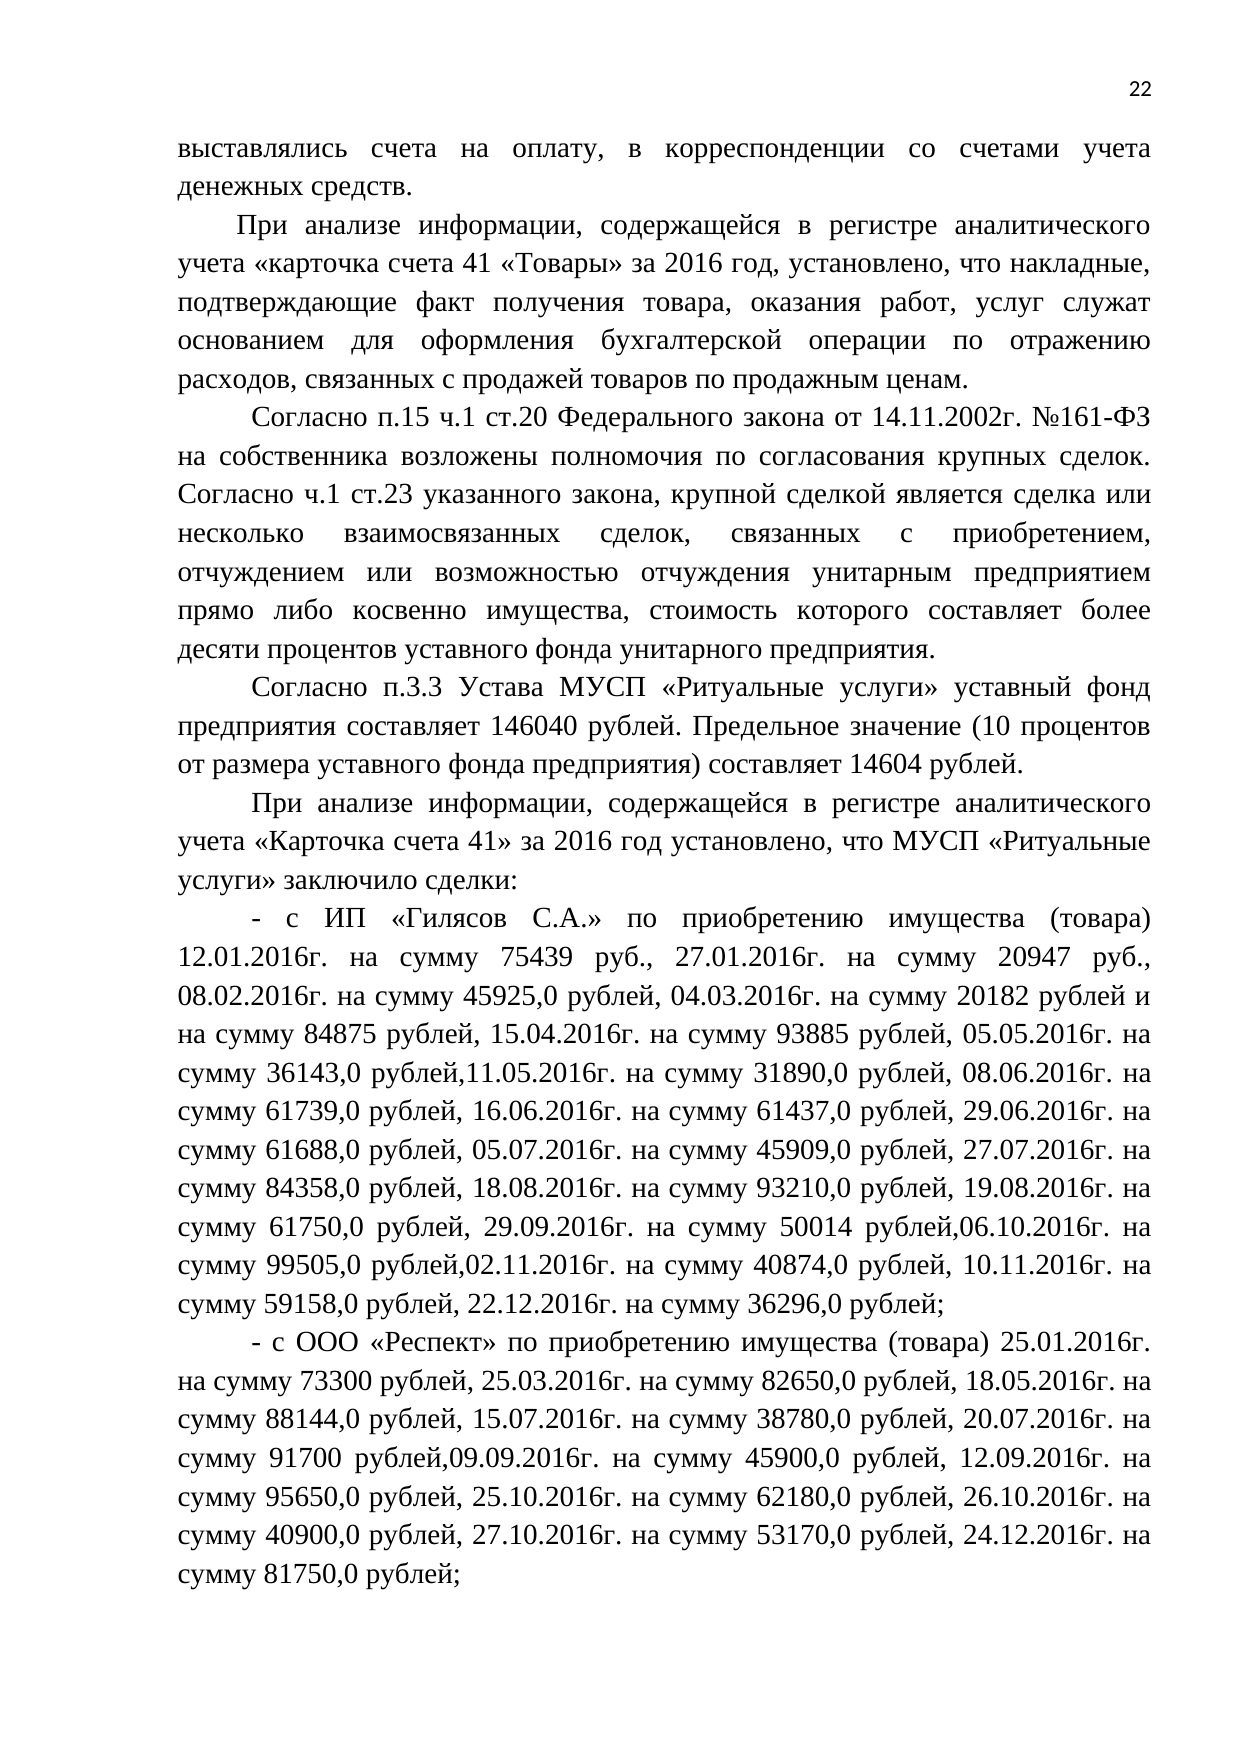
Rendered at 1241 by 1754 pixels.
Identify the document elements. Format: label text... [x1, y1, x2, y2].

text При анализе информации, содержащейся в регистре аналитического учета «карточка счета 41 «Товары» за 2016 год, установлено, что накладные, подтверждающие факт получения товара, оказания работ, услуг служат основанием для оформления бухгалтерской операции по отражению расходов, связанных с продажей товаров по продажным ценам. [177, 207, 1152, 394]
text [177, 130, 1152, 202]
text - с ИП «Гилясов С.А.» по приобретению имущества (товара) 12.01.2016г. на сумму 75439 руб., 27.01.2016г. на сумму 20947 руб., 08.02.2016г. на сумму 45925,0 рублей, 04.03.2016г. на сумму 20182 рублей и на сумму 84875 рублей, 15.04.2016г. на сумму 93885 рублей, 05.05.2016г. на сумму 36143,0 рублей,11.05.2016г. на сумму 31890,0 рублей, 08.06.2016г. на сумму 61739,0 рублей, 16.06.2016г. на сумму 61437,0 рублей, 29.06.2016г. на сумму 61688,0 рублей, 05.07.2016г. на сумму 45909,0 рублей, 27.07.2016г. на сумму 84358,0 рублей, 18.08.2016г. на сумму 93210,0 рублей, 19.08.2016г. на сумму 61750,0 рублей, 29.09.2016г. на сумму 50014 рублей,06.10.2016г. на сумму 99505,0 рублей,02.11.2016г. на сумму 40874,0 рублей, 10.11.2016г. на сумму 59158,0 рублей, 22.12.2016г. на сумму 36296,0 рублей; [177, 901, 1152, 1319]
text При анализе информации, содержащейся в регистре аналитического учета «Карточка счета 41» за 2016 год установлено, что МУСП «Ритуальные услуги» заключило сделки: [177, 785, 1152, 896]
text Согласно п.15 ч.1 ст.20 Федерального закона от 14.11.2002г. №161-ФЗ на собственника возложены полномочия по согласования крупных сделок. Согласно ч.1 ст.23 указанного закона, крупной сделкой является сделка или несколько взаимосвязанных сделок, связанных с приобретением, отчуждением или возможностью отчуждения унитарным предприятием прямо либо косвенно имущества, стоимость которого составляет более десяти процентов уставного фонда унитарного предприятия. [177, 399, 1152, 664]
text Согласно п.3.3 Устава МУСП «Ритуальные услуги» уставный фонд предприятия составляет 146040 рублей. Предельное значение (10 процентов от размера уставного фонда предприятия) составляет 14604 рублей. [177, 669, 1152, 780]
text - с ООО «Респект» по приобретению имущества (товара) 25.01.2016г. на сумму 73300 рублей, 25.03.2016г. на сумму 82650,0 рублей, 18.05.2016г. на сумму 88144,0 рублей, 15.07.2016г. на сумму 38780,0 рублей, 20.07.2016г. на сумму 91700 рублей,09.09.2016г. на сумму 45900,0 рублей, 12.09.2016г. на сумму 95650,0 рублей, 25.10.2016г. на сумму 62180,0 рублей, 26.10.2016г. на сумму 40900,0 рублей, 27.10.2016г. на сумму 53170,0 рублей, 24.12.2016г. на сумму 81750,0 рублей; [177, 1324, 1152, 1589]
